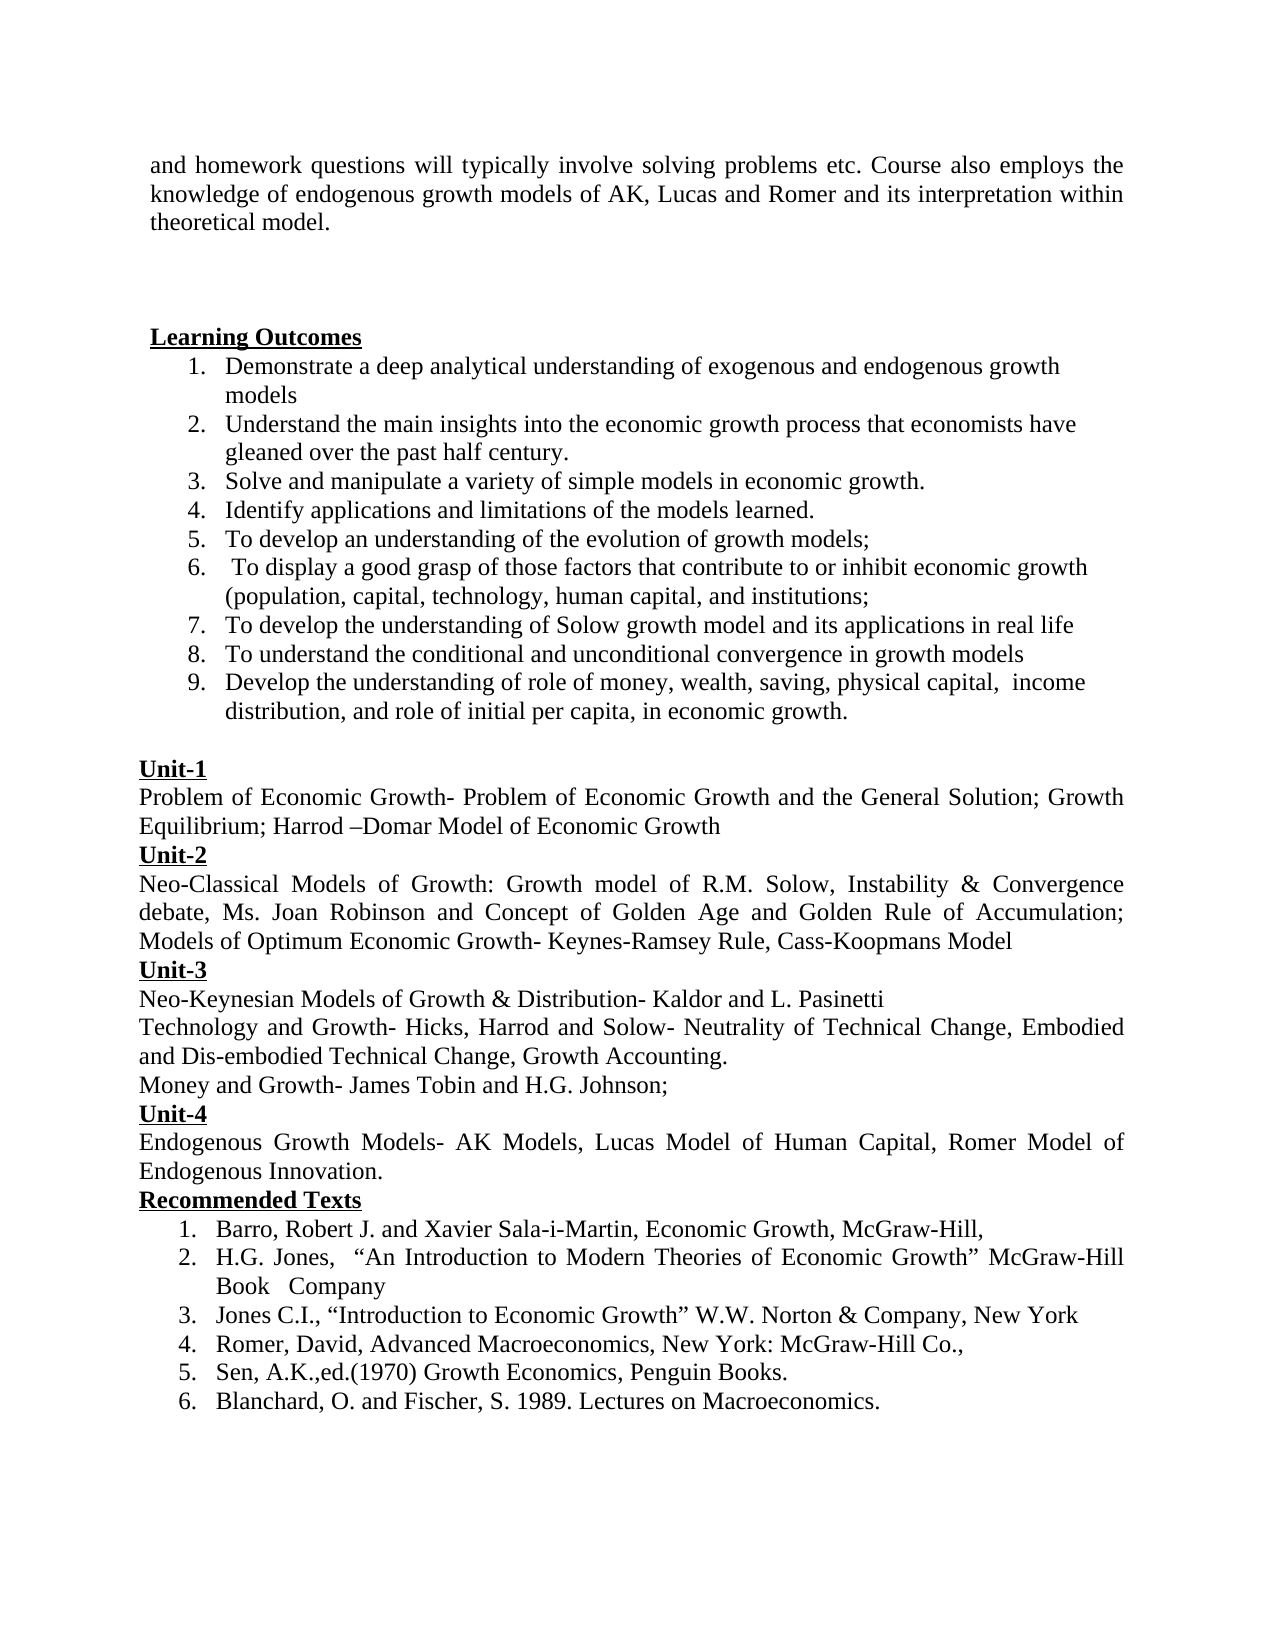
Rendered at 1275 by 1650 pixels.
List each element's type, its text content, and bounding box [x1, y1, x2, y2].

list Demonstrate a deep analytical understanding of exogenous and endogenous growth models [187, 351, 1125, 409]
list Solve and manipulate a variety of simple models in economic growth. [187, 466, 1125, 495]
text Neo-Keynesian Models of Growth & Distribution- Kaldor and L. Pasinetti [139, 984, 1125, 1012]
list To display a good grasp of those factors that contribute to or inhibit economic growth (population, capital, technology, human capital, and institutions; [187, 552, 1125, 610]
list Sen, A.K.,ed.(1970) Growth Economics, Penguin Books. [178, 1357, 1125, 1386]
text Learning Outcomes [150, 322, 1125, 351]
text Unit-2 [139, 840, 1125, 869]
list To develop an understanding of the evolution of growth models; [187, 524, 1125, 552]
list Barro, Robert J. and Xavier Sala-i-Martin, Economic Growth, McGraw-Hill, [178, 1214, 1125, 1242]
list Understand the main insights into the economic growth process that economists have gleaned over the past half century. [187, 409, 1125, 466]
text Technology and Growth- Hicks, Harrod and Solow- Neutrality of Technical Change, Embodied and Dis-embodied Technical Change, Growth Accounting. [139, 1012, 1125, 1070]
text Unit-4 [139, 1099, 1125, 1127]
list Romer, David, Advanced Macroeconomics, New York: McGraw-Hill Co., [178, 1329, 1125, 1357]
list Identify applications and limitations of the models learned. [187, 495, 1125, 524]
list Jones C.I., “Introduction to Economic Growth” W.W. Norton & Company, New York [178, 1300, 1125, 1329]
list Blanchard, O. and Fischer, S. 1989. Lectures on Macroeconomics. [178, 1386, 1125, 1415]
list H.G. Jones, “An Introduction to Modern Theories of Economic Growth” McGraw-Hill Book Company [178, 1242, 1125, 1300]
text Endogenous Growth Models- AK Models, Lucas Model of Human Capital, Romer Model of Endogenous Innovation. [139, 1127, 1125, 1185]
list Develop the understanding of role of money, wealth, saving, physical capital, income distribution, and role of initial per capita, in economic growth. [187, 667, 1125, 725]
text Problem of Economic Growth- Problem of Economic Growth and the General Solution; Growth Equilibrium; Harrod –Domar Model of Economic Growth [139, 782, 1125, 840]
list To understand the conditional and unconditional convergence in growth models [187, 639, 1125, 667]
text Unit-1 [139, 754, 1125, 782]
text Neo-Classical Models of Growth: Growth model of R.M. Solow, Instability & Convergence debate, Ms. Joan Robinson and Concept of Golden Age and Golden Rule of Accumulation; Models of Optimum Economic Growth- Keynes-Ramsey Rule, Cass-Koopmans Model [139, 869, 1125, 955]
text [150, 150, 1125, 236]
text Unit-3 [139, 955, 1125, 984]
list To develop the understanding of Solow growth model and its applications in real life [187, 610, 1125, 639]
text Recommended Texts [139, 1185, 1125, 1214]
text Money and Growth- James Tobin and H.G. Johnson; [139, 1070, 1125, 1099]
